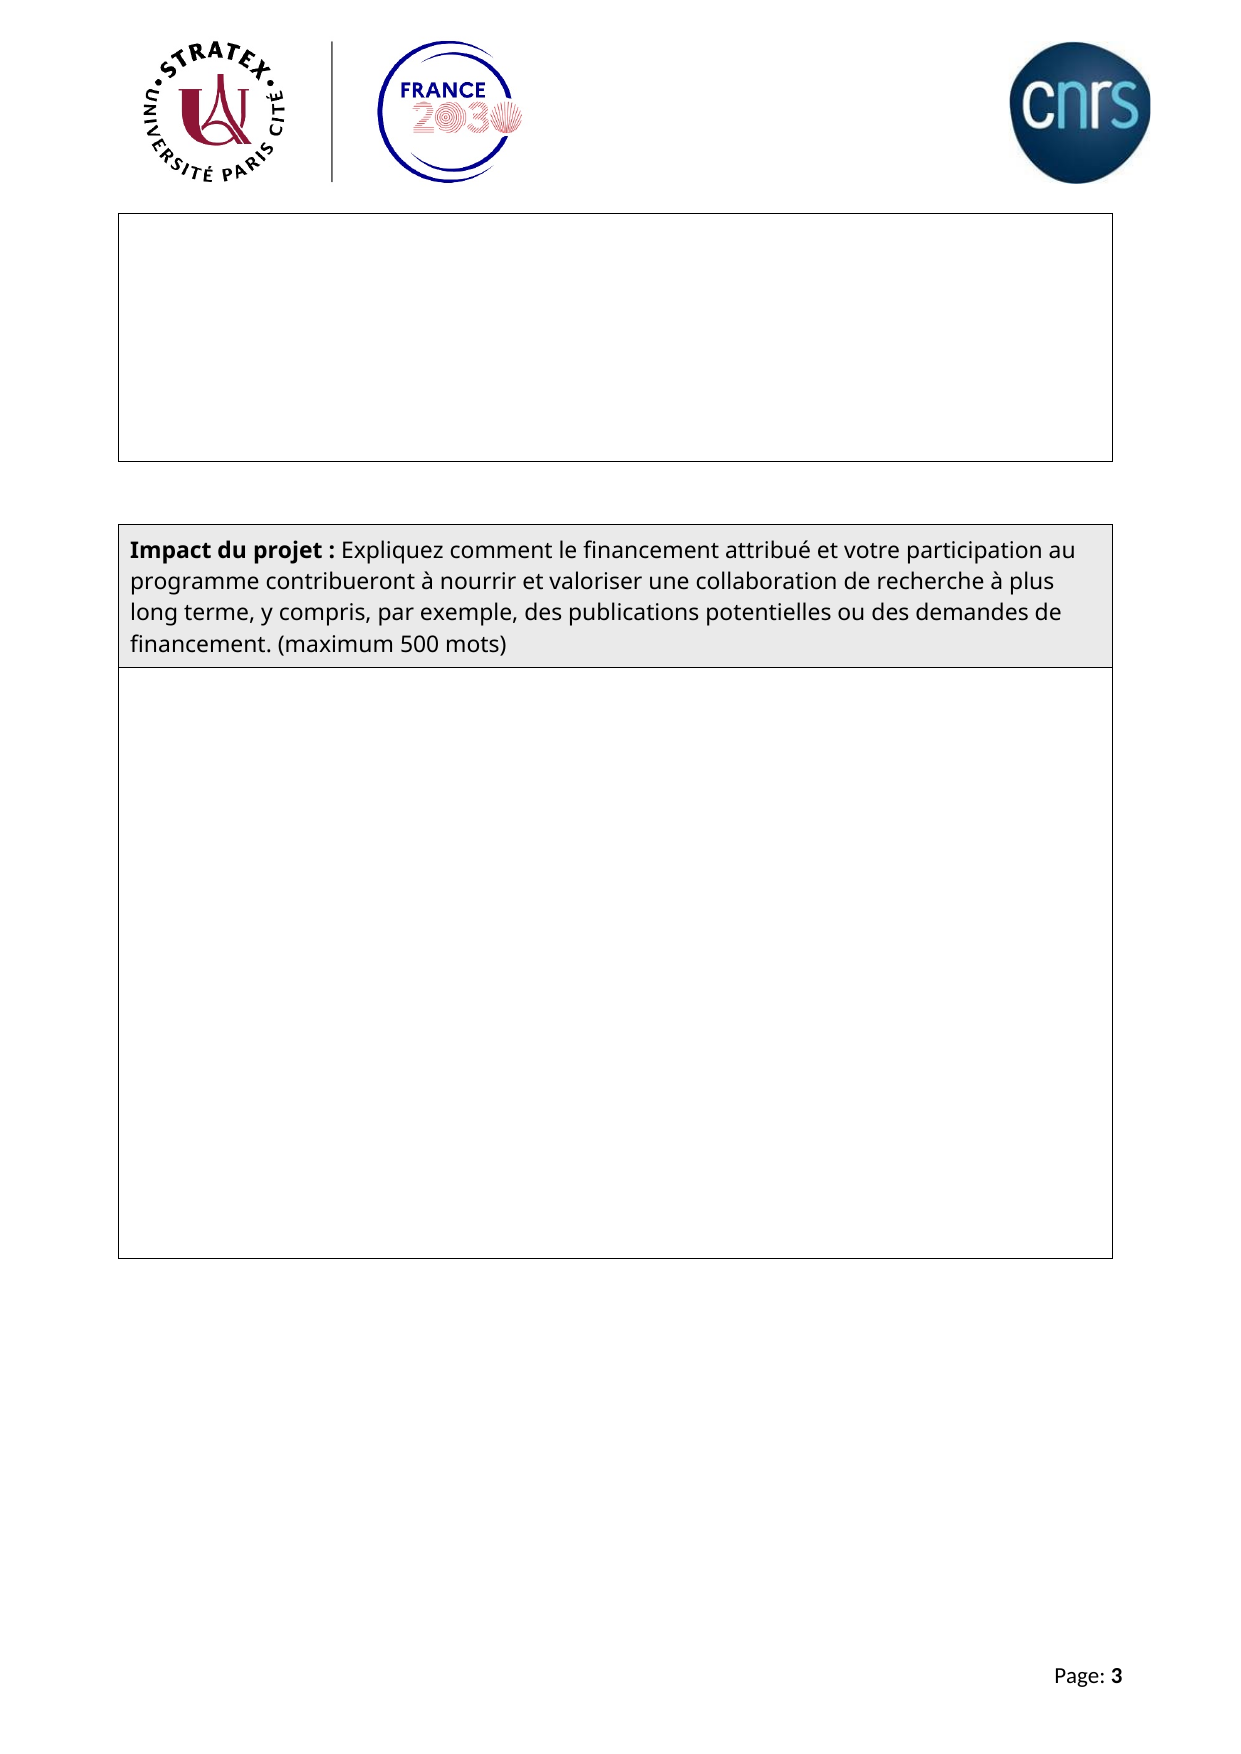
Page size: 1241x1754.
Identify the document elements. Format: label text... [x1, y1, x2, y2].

picture [1008, 41, 1151, 184]
picture [118, 17, 540, 212]
table_header Impact du projet : Expliquez comment le financement attribué et votre participation au programme contribueront à nourrir et valoriser une collaboration de recherche à plus long terme, y compris, par exemple, des publications potentielles ou des demandes de financement. (maximum 500 mots) [119, 525, 1112, 667]
table_cell [119, 668, 1112, 1258]
table_cell [119, 214, 1112, 461]
